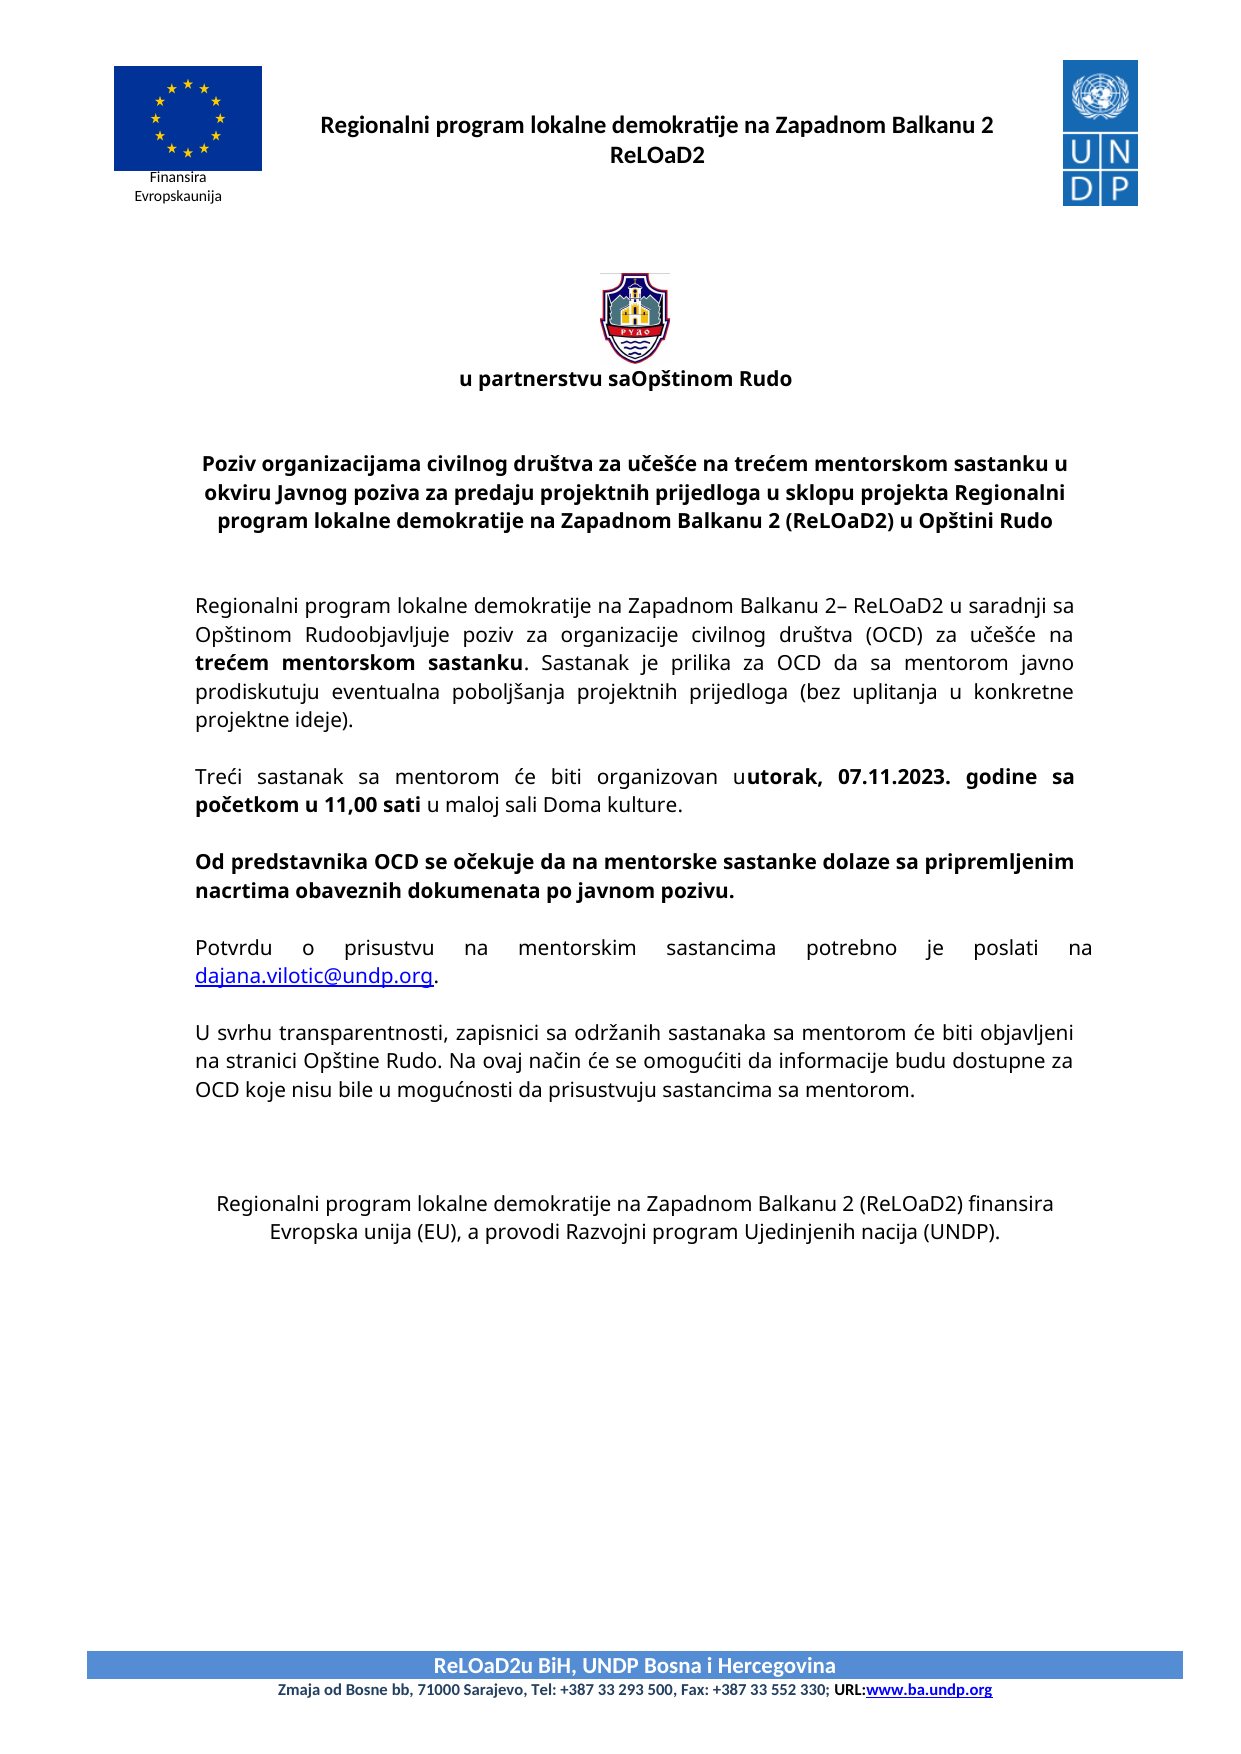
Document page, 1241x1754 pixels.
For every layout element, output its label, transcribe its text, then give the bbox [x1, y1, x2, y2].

picture [600, 273, 671, 364]
subtitle u partnerstvu saOpštinom Rudo [157, 364, 1094, 392]
text Od predstavnika OCD se očekuje da na mentorske sastanke dolaze sa pripremljenim nacrtima obaveznih dokumenata po javnom pozivu. [195, 847, 1075, 904]
picture [114, 66, 262, 171]
text Treći sastanak sa mentorom će biti organizovan uutorak, 07.11.2023. godine sa početkom u 11,00 sati u maloj sali Doma kulture. [195, 762, 1075, 819]
text Poziv organizacijama civilnog društva za učešće na trećem mentorskom sastanku u okviru Javnog poziva za predaju projektnih prijedloga u sklopu projekta Regionalni program lokalne demokratije na Zapadnom Balkanu 2 (ReLOaD2) u Opštini Rudo [195, 449, 1075, 534]
picture [1063, 60, 1138, 206]
text Regionalni program lokalne demokratije na Zapadnom Balkanu 2 (ReLOaD2) finansira Evropska unija (EU), a provodi Razvojni program Ujedinjenih nacija (UNDP). [195, 1189, 1075, 1246]
text Regionalni program lokalne demokratije na Zapadnom Balkanu 2– ReLOaD2 u saradnji sa Opštinom Rudoobjavljuje poziv za organizacije civilnog društva (OCD) za učešće na trećem mentorskom sastanku. Sastanak je prilika za OCD da sa mentorom javno prodiskutuju eventualna poboljšanja projektnih prijedloga (bez uplitanja u konkretne projektne ideje). [195, 591, 1075, 734]
text Potvrdu o prisustvu na mentorskim sastancima potrebno je poslati na dajana.vilotic@undp.org. [195, 933, 1094, 989]
text U svrhu transparentnosti, zapisnici sa održanih sastanaka sa mentorom će biti objavljeni na stranici Opštine Rudo. Na ovaj način će se omogućiti da informacije budu dostupne za OCD koje nisu bile u mogućnosti da prisustvuju sastancima sa mentorom. [195, 1018, 1075, 1103]
